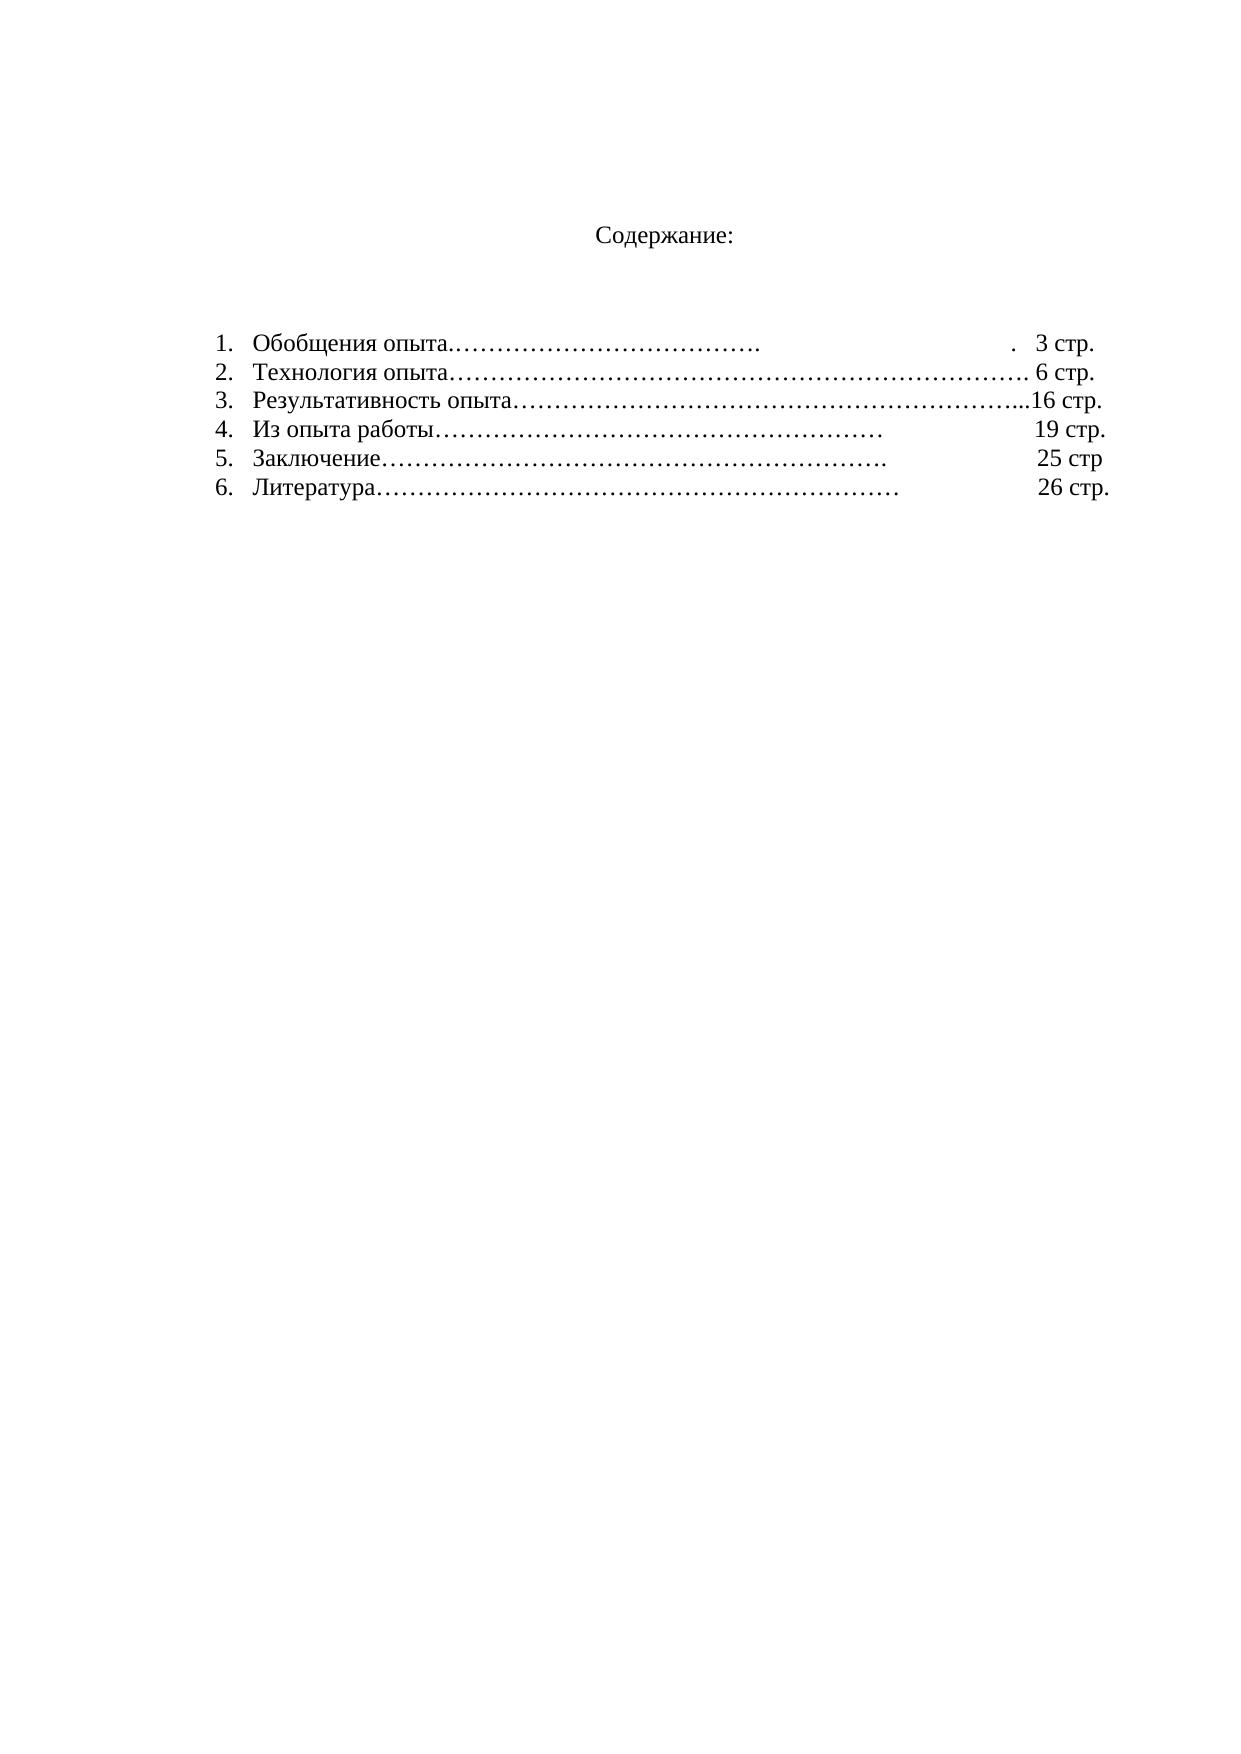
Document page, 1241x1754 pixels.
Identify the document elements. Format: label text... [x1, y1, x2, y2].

list Литература……………………………………………………… 26 стр. [215, 472, 1152, 500]
list Заключение……………………………………………………. 25 стр [215, 443, 1152, 472]
list Обобщения опыта.………………………………. . 3 стр. [215, 328, 1152, 357]
list Технология опыта……………………………………………………………. 6 стр. [215, 357, 1152, 385]
list Результативность опыта……………………………………………………...16 стр. [215, 385, 1152, 414]
list Из опыта работы……………………………………………… 19 стр. [215, 414, 1152, 443]
text Содержание: [177, 220, 1152, 249]
